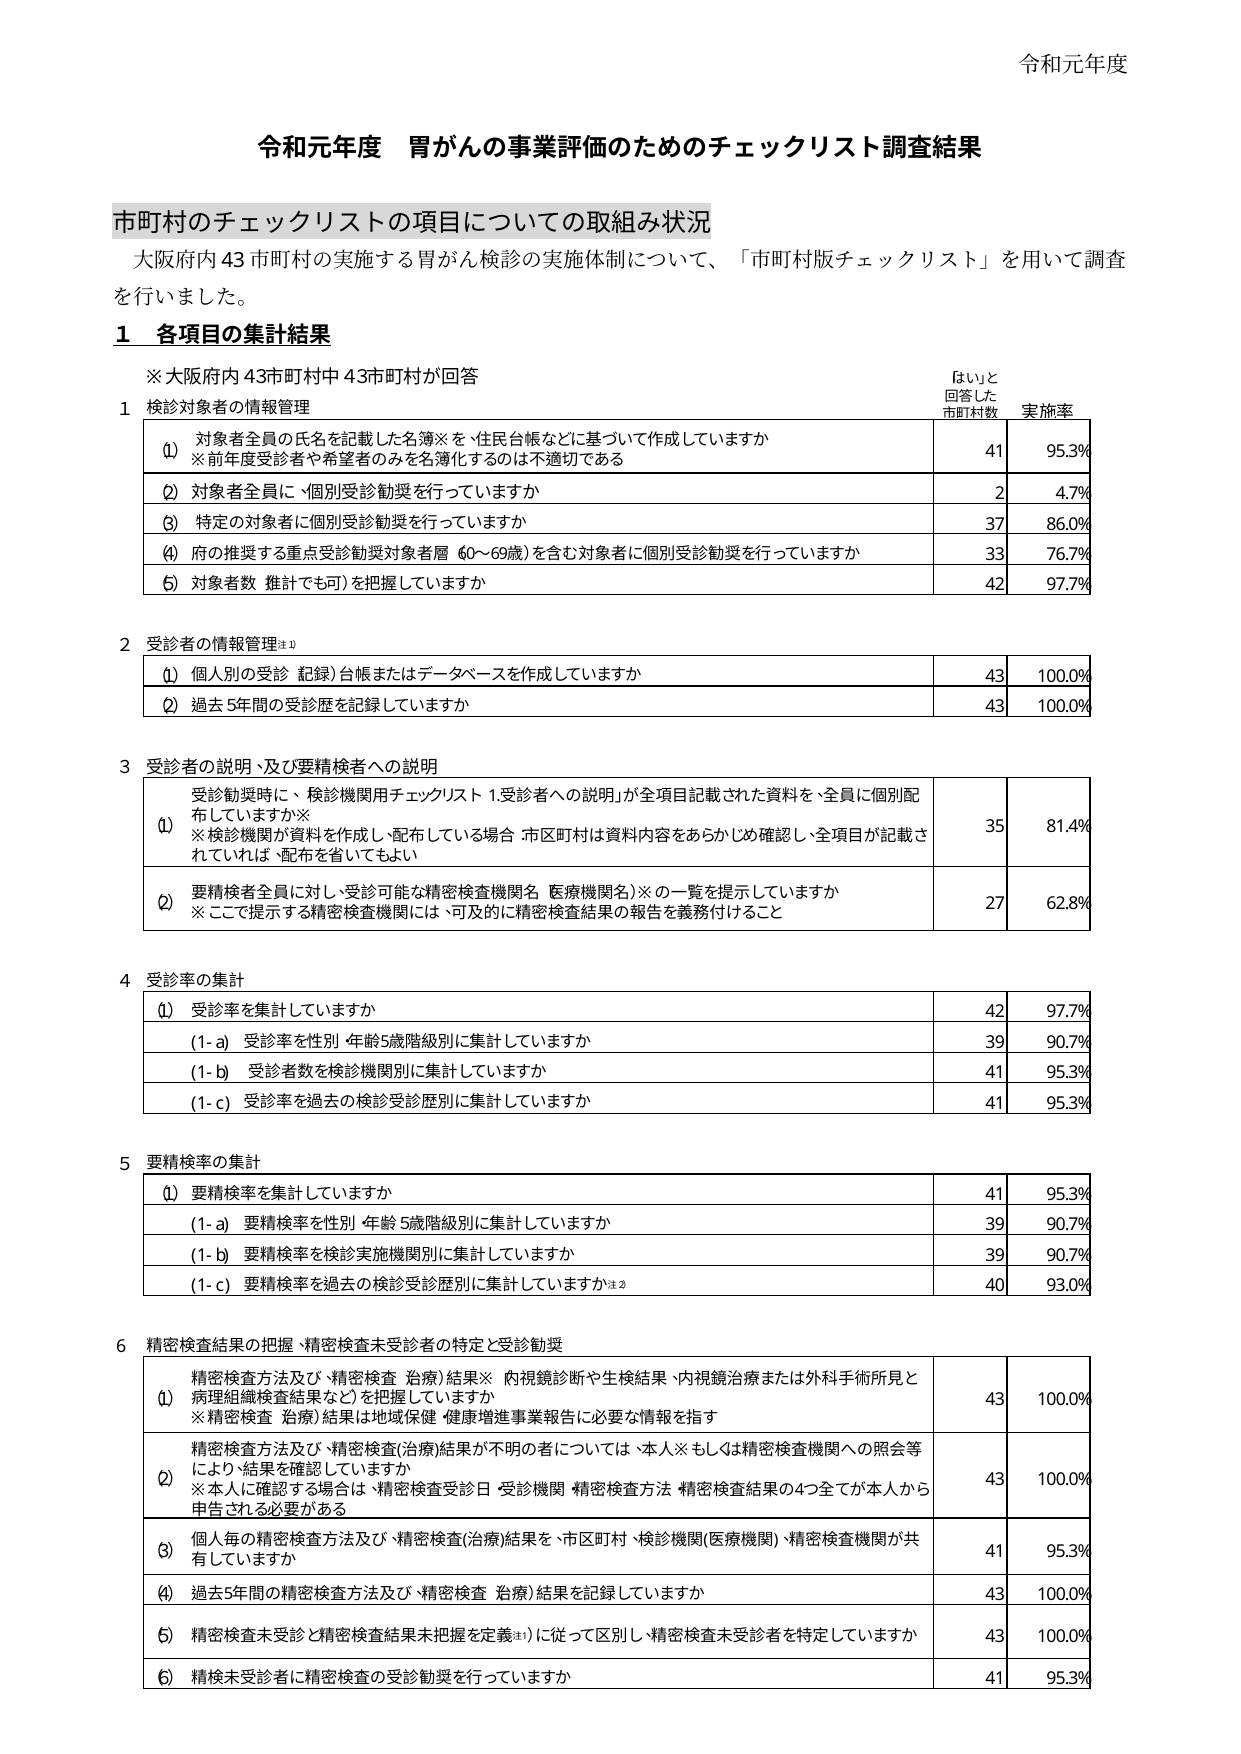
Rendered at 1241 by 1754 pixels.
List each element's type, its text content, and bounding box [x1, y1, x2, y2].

text 大阪府内43市町村の実施する胃がん検診の実施体制について、「市町村版チェックリスト」を用いて調査を行いました。 [112, 239, 1128, 314]
text 令和元年度 胃がんの事業評価のためのチェックリスト調査結果 [112, 127, 1128, 164]
text １ 各項目の集計結果 [112, 314, 1128, 352]
text 市町村のチェックリストの項目についての取組み状況 [112, 202, 1128, 239]
